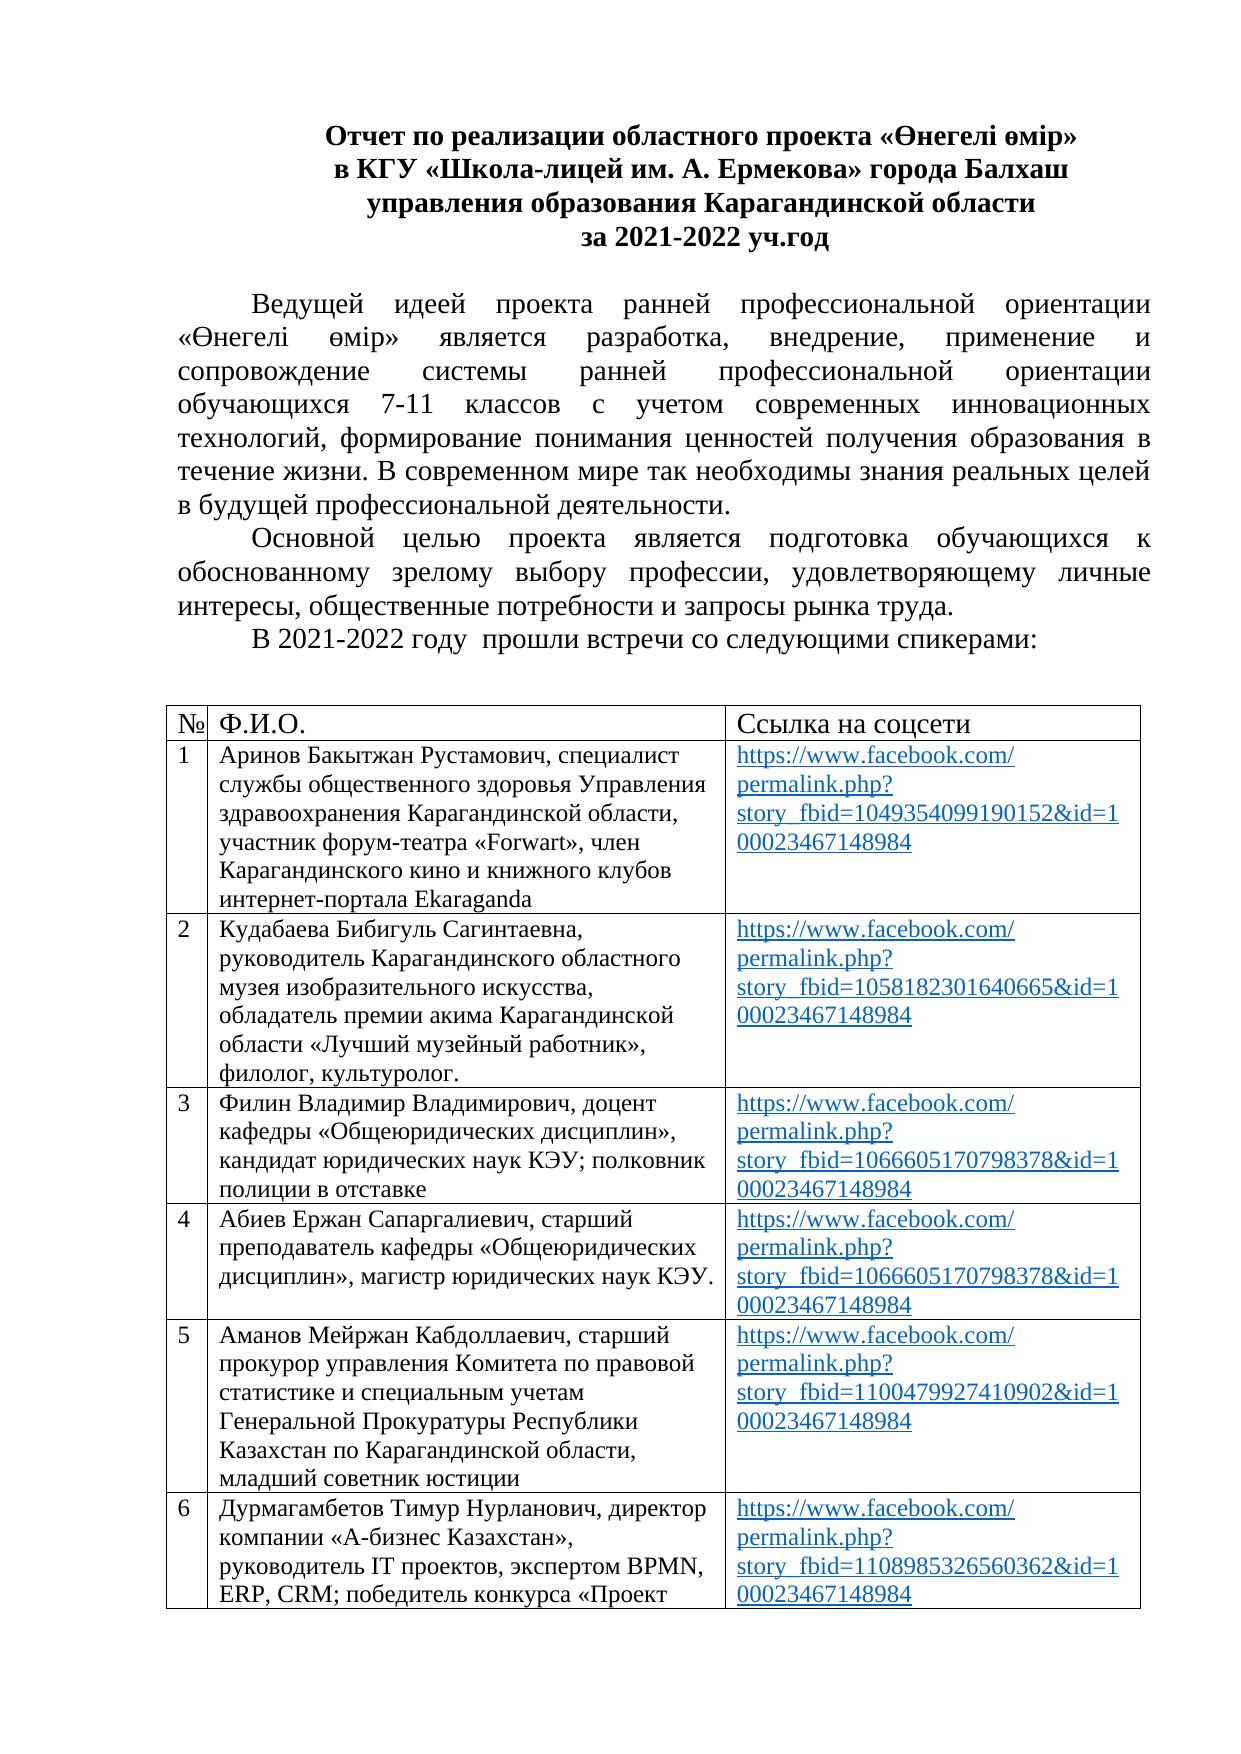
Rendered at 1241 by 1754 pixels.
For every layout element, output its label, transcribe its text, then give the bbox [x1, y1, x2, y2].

table_cell Аманов Мейржан Кабдоллаевич, старший прокурор управления Комитета по правовой статистике и специальным учетам Генеральной Прокуратуры Республики Казахстан по Карагандинской области, младший советник юстиции [208, 1320, 725, 1492]
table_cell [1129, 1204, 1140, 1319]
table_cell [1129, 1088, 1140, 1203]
table_cell Кудабаева Бибигуль Сагинтаевна, руководитель Карагандинского областного музея изобразительного искусства, обладатель премии акима Карагандинской области «Лучший музейный работник», филолог, культуролог. [208, 914, 725, 1087]
table_cell https://www.facebook.com/permalink.php?story_fbid=1049354099190152&id=100023467148984 [726, 741, 1140, 913]
table_cell 2 [167, 914, 207, 1087]
table_cell https://www.facebook.com/permalink.php?story_fbid=1058182301640665&id=100023467148984 [726, 914, 1140, 1087]
text Отчет по реализации областного проекта «Өнегелі өмір» [177, 118, 1152, 152]
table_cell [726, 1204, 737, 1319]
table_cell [208, 1493, 725, 1608]
text за 2021-2022 уч.год [177, 219, 1152, 252]
table_cell Филин Владимир Владимирович, доцент кафедры «Общеюридических дисциплин», кандидат юридических наук КЭУ; полковник полиции в отставке [208, 1088, 725, 1203]
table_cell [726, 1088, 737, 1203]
text Ведущей идеей проекта ранней профессиональной ориентации «Өнегелі өмір» является разработка, внедрение, применение и сопровождение системы ранней профессиональной ориентации обучающихся 7-11 классов с учетом современных инновационных технологий, формирование понимания ценностей получения образования в течение жизни. В современном мире так необходимы знания реальных целей в будущей профессиональной деятельности. [177, 286, 1152, 521]
table_header Ф.И.О. [208, 706, 725, 739]
text В 2021-2022 году прошли встречи со следующими спикерами: [177, 621, 1152, 655]
table_cell Абиев Ержан Сапаргалиевич, старший преподаватель кафедры «Общеюридических дисциплин», магистр юридических наук КЭУ. [208, 1204, 725, 1319]
text в КГУ «Школа-лицей им. А. Ермекова» города Балхаш [177, 152, 1152, 185]
table_cell https://www.facebook.com/permalink.php?story_fbid=1100479927410902&id=100023467148984 [726, 1320, 1140, 1492]
table_cell 5 [167, 1320, 207, 1492]
table_header № [167, 706, 207, 739]
table_header Ссылка на соцсети [726, 706, 1140, 739]
text управления образования Карагандинской области [177, 185, 1152, 219]
table_cell 1 [167, 741, 207, 913]
table_cell 3 [167, 1088, 207, 1203]
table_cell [726, 1493, 1140, 1608]
table_cell 6 [167, 1493, 207, 1608]
table_cell 4 [167, 1204, 207, 1319]
table_cell Аринов Бакытжан Рустамович, специалист службы общественного здоровья Управления здравоохранения Карагандинской области, участник форум-театра «Forwart», член Карагандинского кино и книжного клубов интернет-портала Ekaraganda [208, 741, 725, 913]
text Основной целью проекта является подготовка обучающихся к обоснованному зрелому выбору профессии, удовлетворяющему личные интересы, общественные потребности и запросы рынка труда. [177, 521, 1152, 621]
